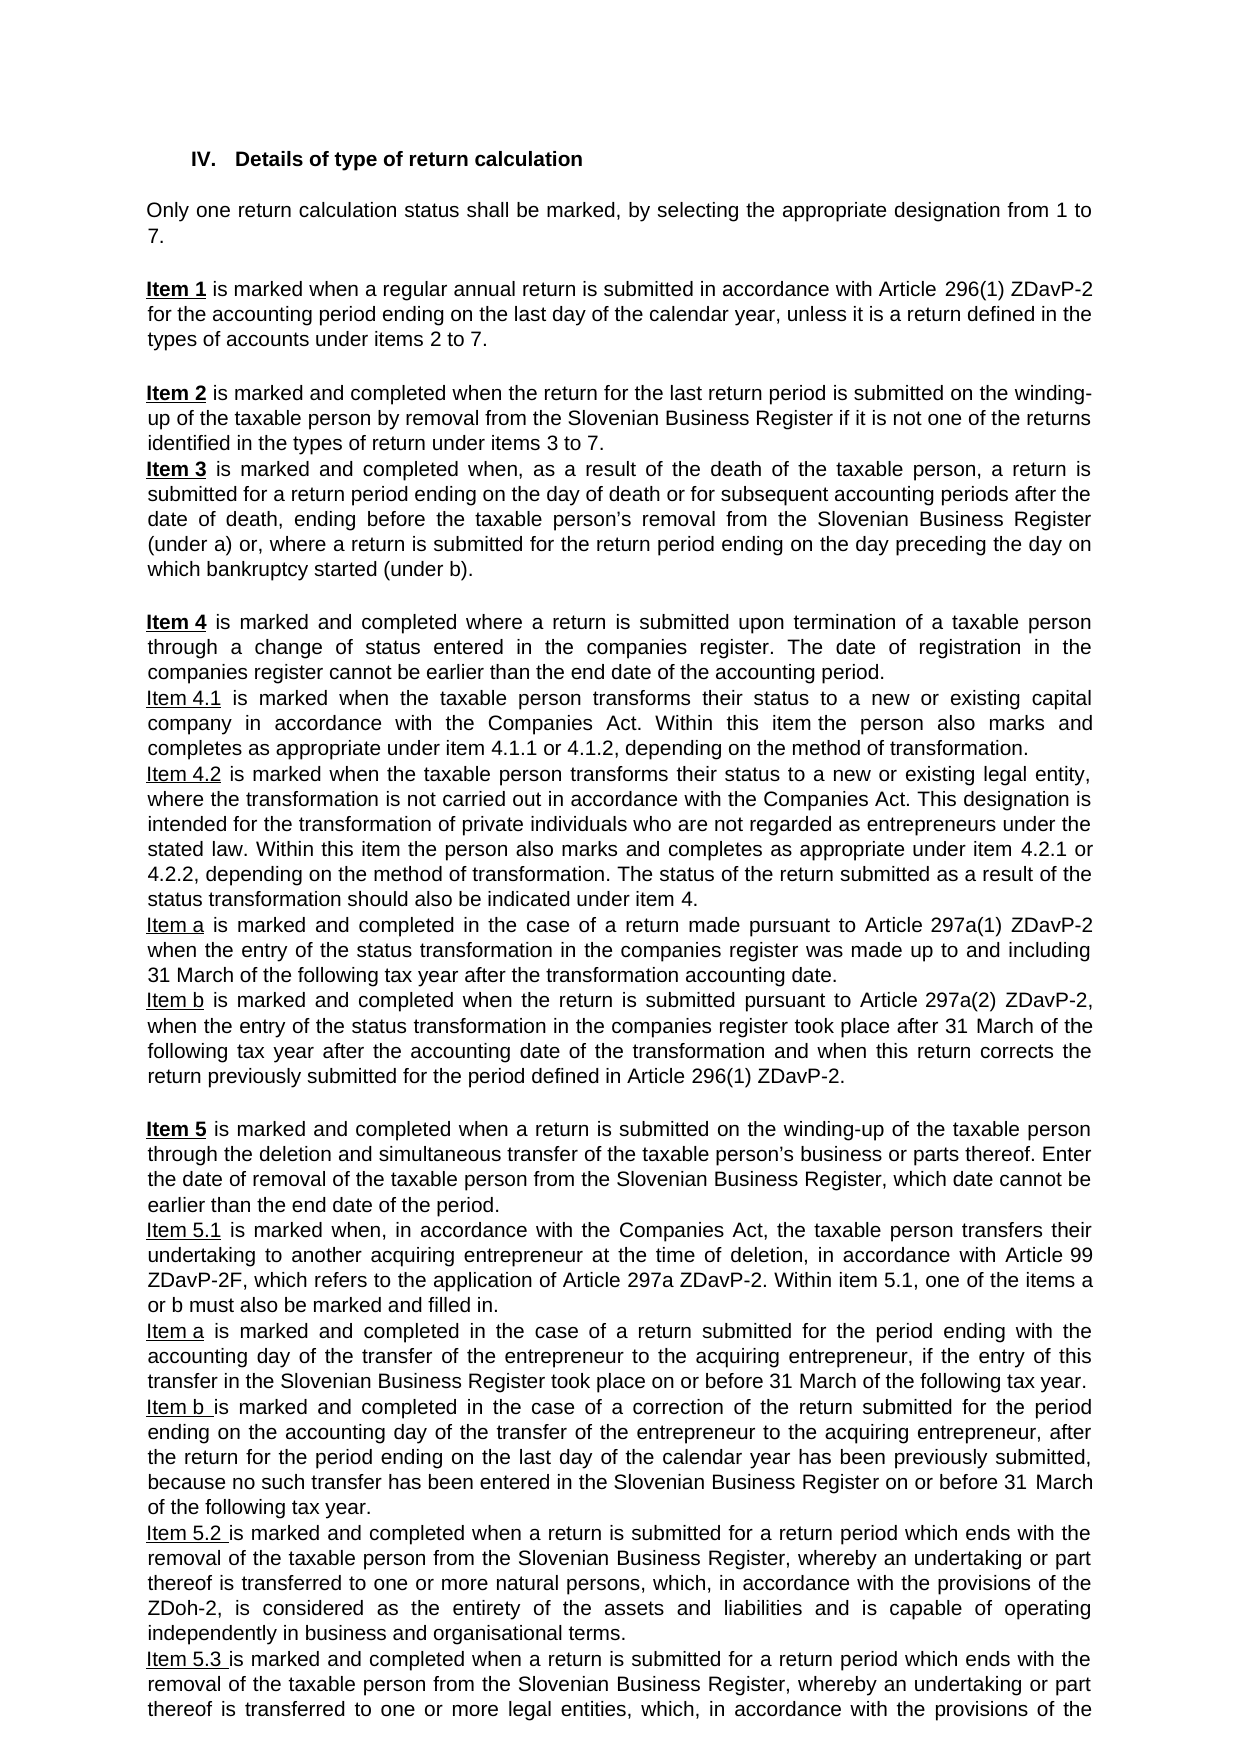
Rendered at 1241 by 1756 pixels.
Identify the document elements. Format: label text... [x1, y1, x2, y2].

text Item 5 is marked and completed when a return is submitted on the winding-up of the taxable person through the deletion and simultaneous transfer of the taxable person’s business or parts thereof. Enter the date of removal of the taxable person from the Slovenian Business Register, which date cannot be earlier than the end date of the period. [146, 1117, 1093, 1216]
text Item 2 is marked and completed when the return for the last return period is submitted on the winding-up of the taxable person by removal from the Slovenian Business Register if it is not one of the returns identified in the types of return under items 3 to 7. [146, 381, 1093, 455]
text Item b is marked and completed in the case of a correction of the return submitted for the period ending on the accounting day of the transfer of the entrepreneur to the acquiring entrepreneur, after the return for the period ending on the last day of the calendar year has been previously submitted, because no such transfer has been entered in the Slovenian Business Register on or before 31 March of the following tax year. [146, 1395, 1093, 1519]
text Item a is marked and completed in the case of a return submitted for the period ending with the accounting day of the transfer of the entrepreneur to the acquiring entrepreneur, if the entry of this transfer in the Slovenian Business Register took place on or before 31 March of the following tax year. [146, 1319, 1093, 1393]
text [146, 1647, 1093, 1721]
text Item 3 is marked and completed when, as a result of the death of the taxable person, a return is submitted for a return period ending on the day of death or for subsequent accounting periods after the date of death, ending before the taxable person’s removal from the Slovenian Business Register (under a) or, where a return is submitted for the return period ending on the day preceding the day on which bankruptcy started (under b). [146, 457, 1093, 581]
subtitle Details of type of return calculation [191, 147, 1095, 171]
text Item 1 is marked when a regular annual return is submitted in accordance with Article 296(1) ZDavP-2 for the accounting period ending on the last day of the calendar year, unless it is a return defined in the types of accounts under items 2 to 7. [146, 277, 1093, 351]
text Item 5.2 is marked and completed when a return is submitted for a return period which ends with the removal of the taxable person from the Slovenian Business Register, whereby an undertaking or part thereof is transferred to one or more natural persons, which, in accordance with the provisions of the ZDoh-2, is considered as the entirety of the assets and liabilities and is capable of operating independently in business and organisational terms. [146, 1521, 1093, 1645]
text Item a is marked and completed in the case of a return made pursuant to Article 297a(1) ZDavP-2 when the entry of the status transformation in the companies register was made up to and including 31 March of the following tax year after the transformation accounting date. [146, 912, 1093, 987]
text Item b is marked and completed when the return is submitted pursuant to Article 297a(2) ZDavP-2, when the entry of the status transformation in the companies register took place after 31 March of the following tax year after the accounting date of the transformation and when this return corrects the return previously submitted for the period defined in Article 296(1) ZDavP-2. [146, 988, 1093, 1088]
text Item 4.2 is marked when the taxable person transforms their status to a new or existing legal entity, where the transformation is not carried out in accordance with the Companies Act. This designation is intended for the transformation of private individuals who are not regarded as entrepreneurs under the stated law. Within this item the person also marks and completes as appropriate under item 4.2.1 or 4.2.2, depending on the method of transformation. The status of the return submitted as a result of the status transformation should also be indicated under item 4. [146, 761, 1093, 911]
text Item 5.1 is marked when, in accordance with the Companies Act, the taxable person transfers their undertaking to another acquiring entrepreneur at the time of deletion, in accordance with Article 99 ZDavP-2F, which refers to the application of Article 297a ZDavP-2. Within item 5.1, one of the items a or b must also be marked and filled in. [146, 1218, 1093, 1317]
text Only one return calculation status shall be marked, by selecting the appropriate designation from 1 to 7. [146, 198, 1093, 247]
text Item 4.1 is marked when the taxable person transforms their status to a new or existing capital company in accordance with the Companies Act. Within this item the person also marks and completes as appropriate under item 4.1.1 or 4.1.2, depending on the method of transformation. [146, 686, 1093, 760]
text Item 4 is marked and completed where a return is submitted upon termination of a taxable person through a change of status entered in the companies register. The date of registration in the companies register cannot be earlier than the end date of the accounting period. [146, 610, 1093, 684]
